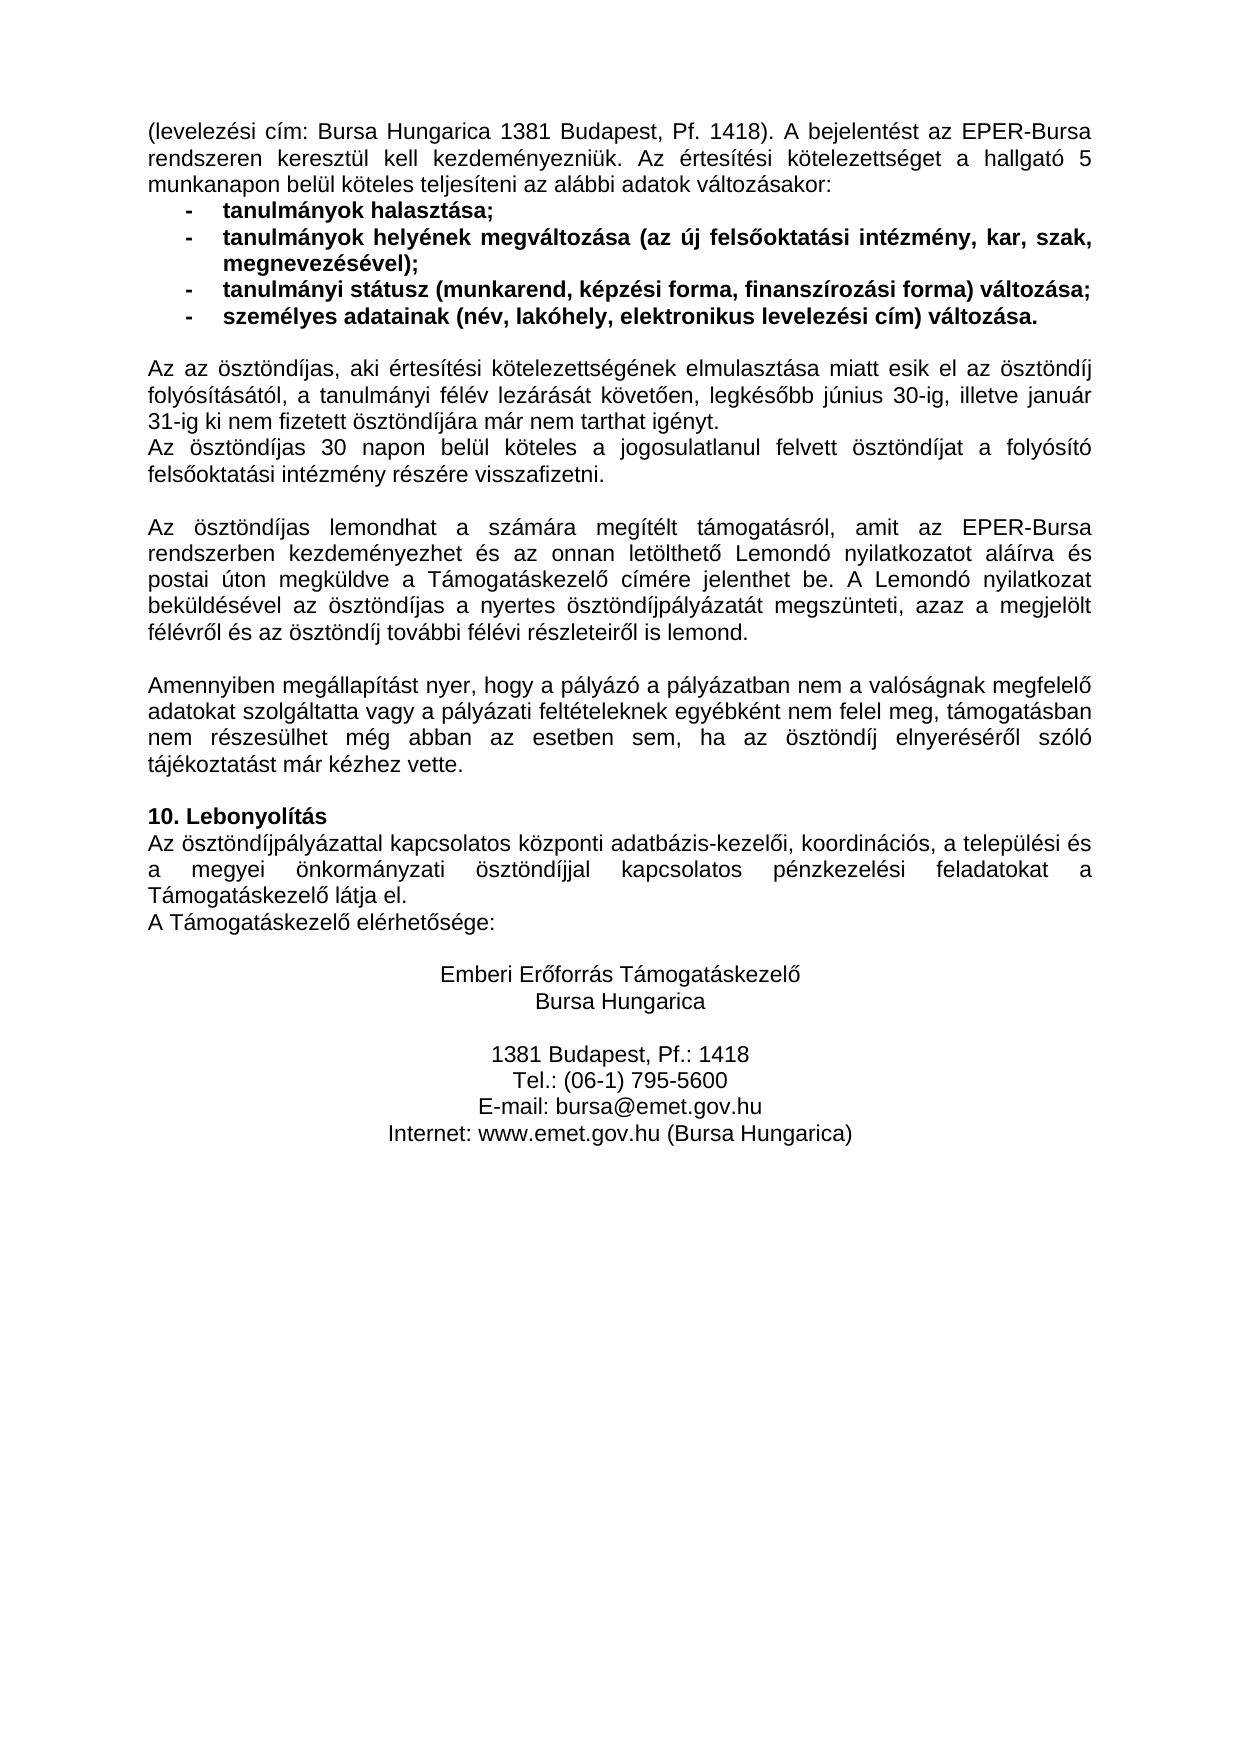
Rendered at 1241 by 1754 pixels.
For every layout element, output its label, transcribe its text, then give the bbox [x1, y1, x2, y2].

text Tel.: (06-1) 795-5600 [148, 1067, 1092, 1093]
text Az ösztöndíjpályázattal kapcsolatos központi adatbázis-kezelői, koordinációs, a települési és a megyei önkormányzati ösztöndíjjal kapcsolatos pénzkezelési feladatokat a Támogatáskezelő látja el. [148, 830, 1092, 909]
text Bursa Hungarica [148, 988, 1092, 1014]
list tanulmányok helyének megváltozása (az új felsőoktatási intézmény, kar, szak, megnevezésével); [185, 223, 1092, 276]
text 1381 Budapest, Pf.: 1418 [148, 1041, 1092, 1067]
text Az ösztöndíjas 30 napon belül köteles a jogosulatlanul felvett ösztöndíjat a folyósító felsőoktatási intézmény részére visszafizetni. [148, 434, 1092, 487]
text E-mail: bursa@emet.gov.hu [148, 1093, 1092, 1119]
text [148, 118, 1092, 197]
text Internet: www.emet.gov.hu (Bursa Hungarica) [148, 1119, 1092, 1146]
text A Támogatáskezelő elérhetősége: [148, 909, 1092, 935]
text Az ösztöndíjas lemondhat a számára megítélt támogatásról, amit az EPER-Bursa rendszerben kezdeményezhet és az onnan letölthető Lemondó nyilatkozatot aláírva és postai úton megküldve a Támogatáskezelő címére jelenthet be. A Lemondó nyilatkozat beküldésével az ösztöndíjas a nyertes ösztöndíjpályázatát megszünteti, azaz a megjelölt félévről és az ösztöndíj további félévi részleteiről is lemond. [148, 513, 1092, 645]
list személyes adatainak (név, lakóhely, elektronikus levelezési cím) változása. [185, 303, 1092, 329]
list tanulmányok halasztása; [185, 197, 1092, 223]
text 10. Lebonyolítás [148, 803, 1092, 830]
text Emberi Erőforrás Támogatáskezelő [148, 961, 1092, 988]
list tanulmányi státusz (munkarend, képzési forma, finanszírozási forma) változása; [185, 276, 1092, 303]
text Az az ösztöndíjas, aki értesítési kötelezettségének elmulasztása miatt esik el az ösztöndíj folyósításától, a tanulmányi félév lezárását követően, legkésőbb június 30-ig, illetve január 31-ig ki nem fizetett ösztöndíjára már nem tarthat igényt. [148, 355, 1092, 434]
text Amennyiben megállapítást nyer, hogy a pályázó a pályázatban nem a valóságnak megfelelő adatokat szolgáltatta vagy a pályázati feltételeknek egyébként nem felel meg, támogatásban nem részesülhet még abban az esetben sem, ha az ösztöndíj elnyeréséről szóló tájékoztatást már kézhez vette. [148, 672, 1092, 777]
